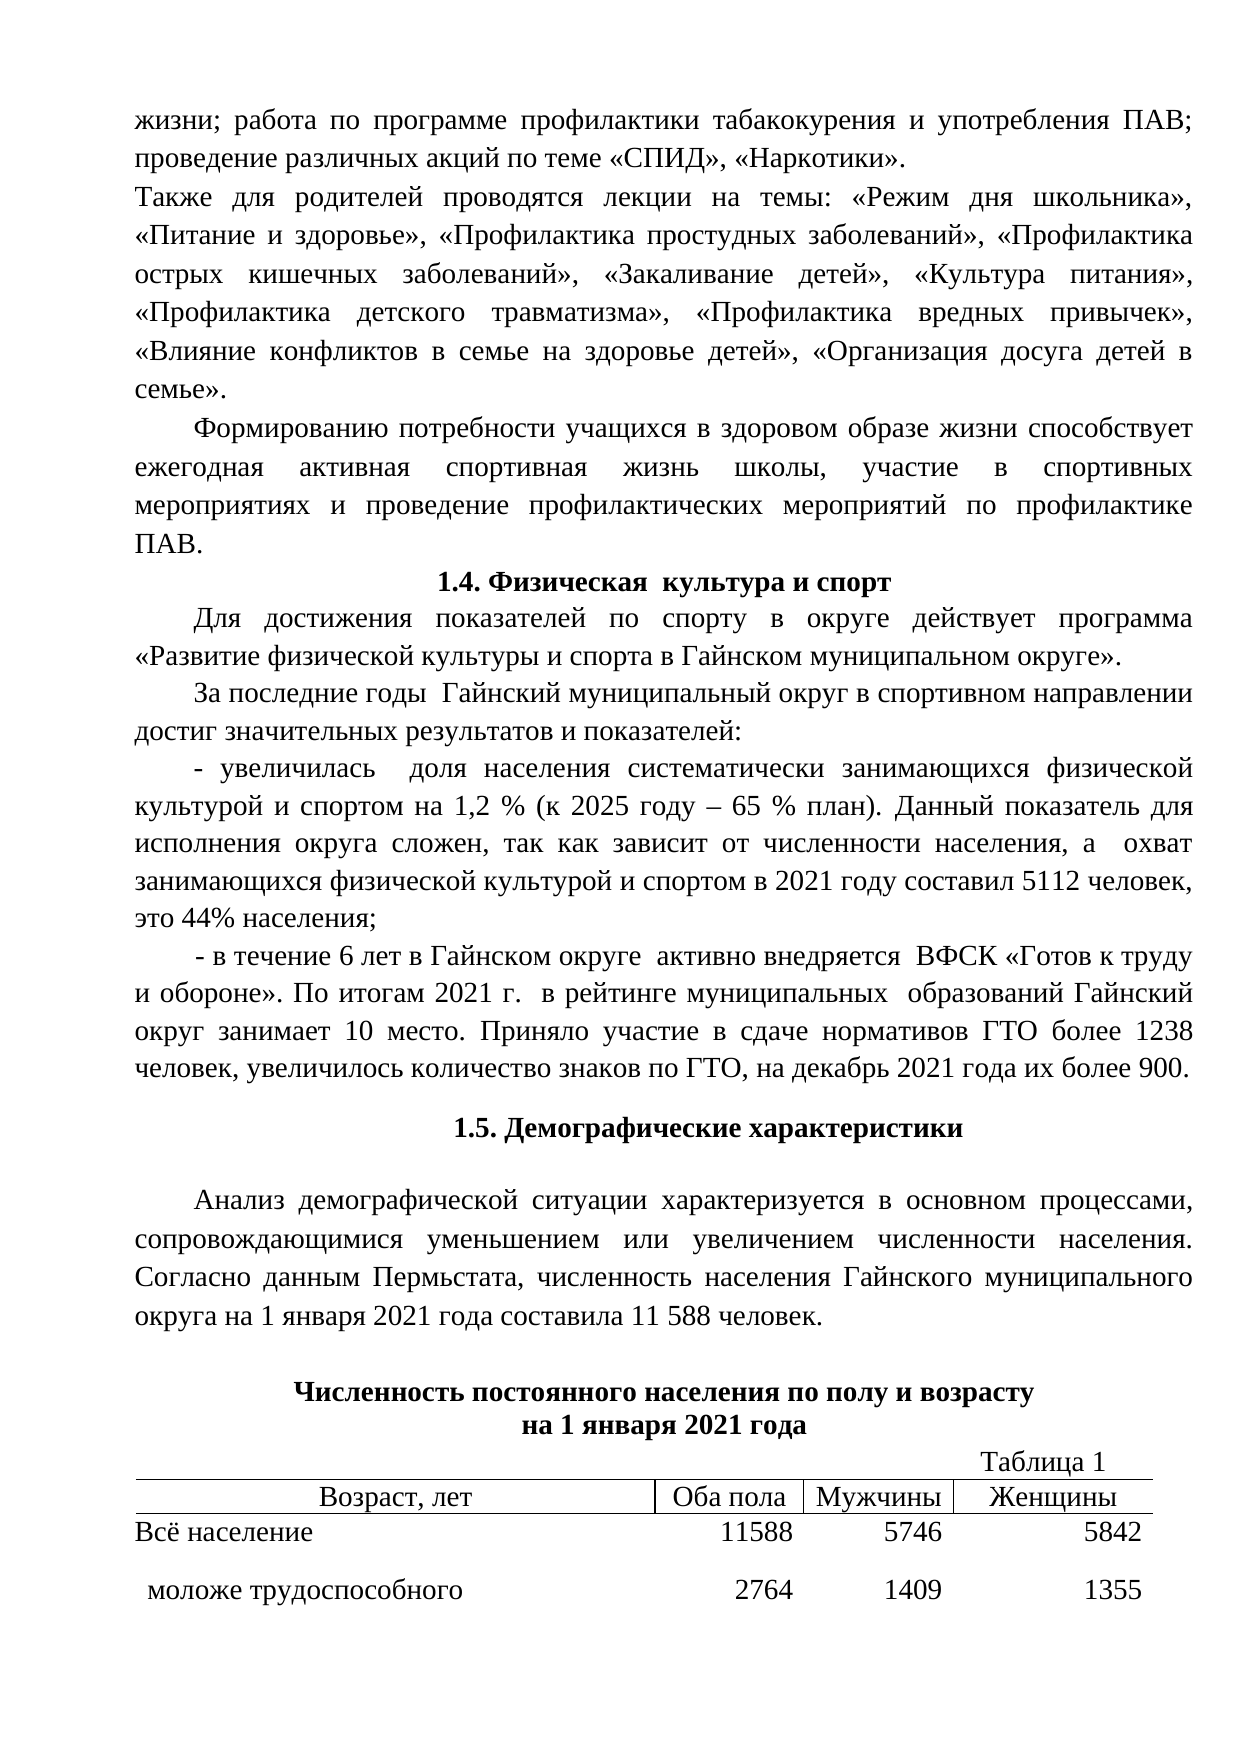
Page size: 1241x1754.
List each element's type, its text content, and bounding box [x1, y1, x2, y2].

table_cell 5746 [804, 1514, 953, 1572]
table_cell 2764 [655, 1573, 804, 1606]
table_cell 11588 [655, 1514, 804, 1572]
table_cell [136, 1573, 655, 1606]
table_cell 5842 [953, 1514, 1153, 1572]
text Формированию потребности учащихся в здоровом образе жизни способствует ежегодная активная спортивная жизнь школы, участие в спортивных мероприятиях и проведение профилактических мероприятий по профилактике ПАВ. [134, 410, 1194, 559]
table_cell 1409 [804, 1573, 953, 1606]
table_header Женщины [954, 1480, 1153, 1513]
text Анализ демографической ситуации характеризуется в основном процессами, сопровождающимися уменьшением или увеличением численности населения. Согласно данным Пермьстата, численность населения Гайнского муниципального округа на 1 января 2021 года составила 11 588 человек. [134, 1182, 1194, 1331]
text 1.5. Демографические характеристики [134, 1106, 1194, 1144]
table_header Возраст, лет [136, 1480, 654, 1513]
text - увеличилась доля населения систематически занимающихся физической культурой и спортом на 1,2 % (к 2025 году – 65 % план). Данный показатель для исполнения округа сложен, так как зависит от численности населения, а охват занимающихся физической культурой и спортом в 2021 году составил 5112 человек, это 44% населения; [134, 748, 1194, 935]
table_cell Всё население [136, 1514, 655, 1572]
table_header Оба пола [656, 1480, 803, 1513]
text - в течение 6 лет в Гайнском округе активно внедряется ВФСК «Готов к труду и обороне». По итогам 2021 г. в рейтинге муниципальных образований Гайнский округ занимает 10 место. Приняло участие в сдаче нормативов ГТО более 1238 человек, увеличилось количество знаков по ГТО, на декабрь 2021 года их более 900. [134, 935, 1194, 1085]
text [134, 102, 1194, 174]
table_cell 1355 [953, 1573, 1153, 1606]
text Численность постоянного населения по полу и возрасту на 1 января 2021 года [134, 1374, 1194, 1441]
text Для достижения показателей по спорту в округе действует программа «Развитие физической культуры и спорта в Гайнском муниципальном округе». [134, 598, 1194, 673]
text Также для родителей проводятся лекции на темы: «Режим дня школьника», «Питание и здоровье», «Профилактика простудных заболеваний», «Профилактика острых кишечных заболеваний», «Закаливание детей», «Культура питания», «Профилактика детского травматизма», «Профилактика вредных привычек», «Влияние конфликтов в семье на здоровье детей», «Организация досуга детей в семье». [134, 179, 1194, 405]
text 1.4. Физическая культура и спорт [134, 564, 1194, 598]
text За последние годы Гайнский муниципальный округ в спортивном направлении достиг значительных результатов и показателей: [134, 673, 1194, 748]
table_header Мужчины [804, 1480, 953, 1513]
text Таблица 1 [134, 1441, 1194, 1478]
